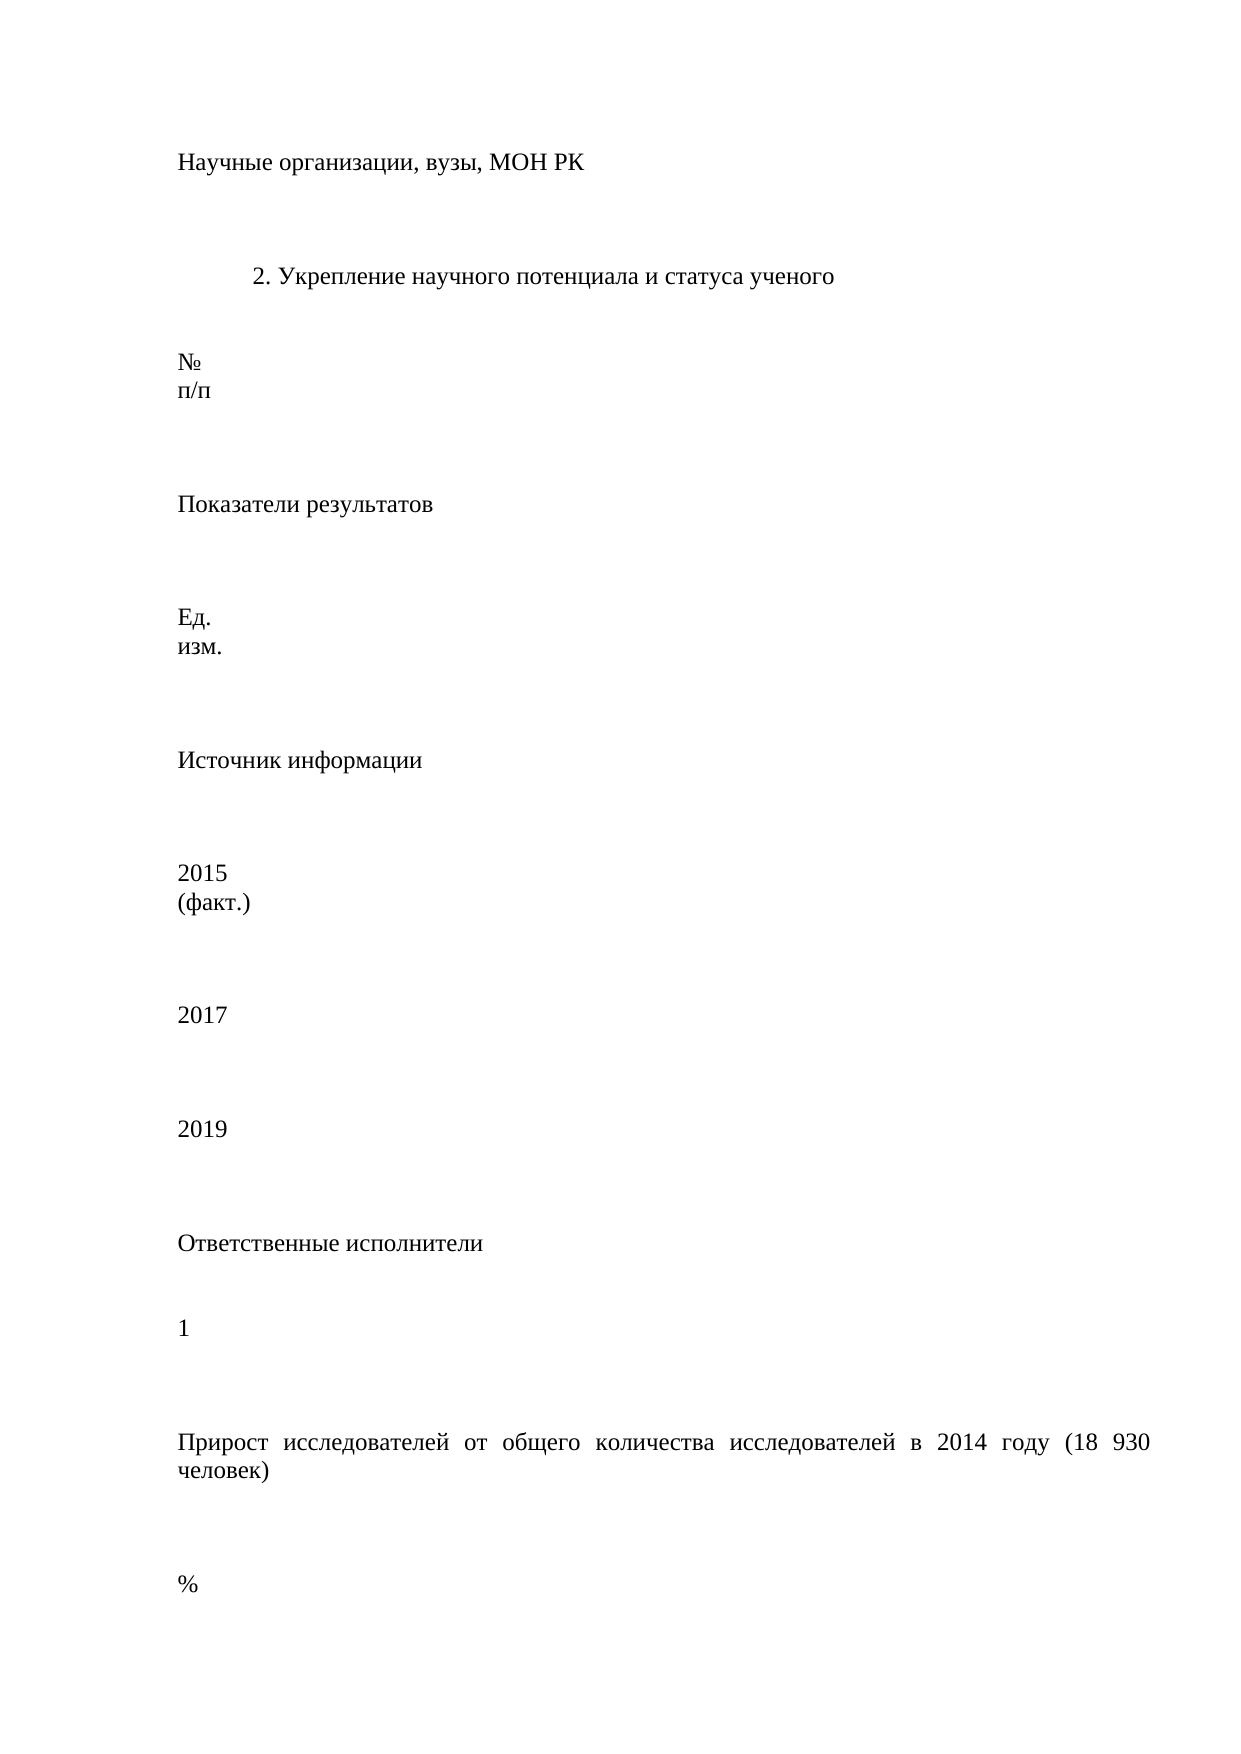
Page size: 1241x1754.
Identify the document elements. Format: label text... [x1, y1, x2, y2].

text № [177, 347, 1152, 375]
text 2019 [177, 1114, 1152, 1143]
text Источник информации [177, 745, 1152, 773]
text 2017 [177, 1001, 1152, 1029]
text Ед. [177, 602, 1152, 631]
text изм. [177, 631, 1152, 660]
text 2015 [177, 858, 1152, 887]
text Научные организации, вузы, МОН РК [177, 147, 1152, 176]
text п/п [177, 375, 1152, 404]
text 1 [177, 1313, 1152, 1342]
text Показатели результатов [177, 489, 1152, 518]
text % [177, 1569, 1152, 1598]
text (факт.) [177, 887, 1152, 916]
text 2. Укрепление научного потенциала и статуса ученого [177, 261, 1152, 290]
text Прирост исследователей от общего количества исследователей в 2014 году (18 930 человек) [177, 1427, 1152, 1484]
text Ответственные исполнители [177, 1228, 1152, 1256]
